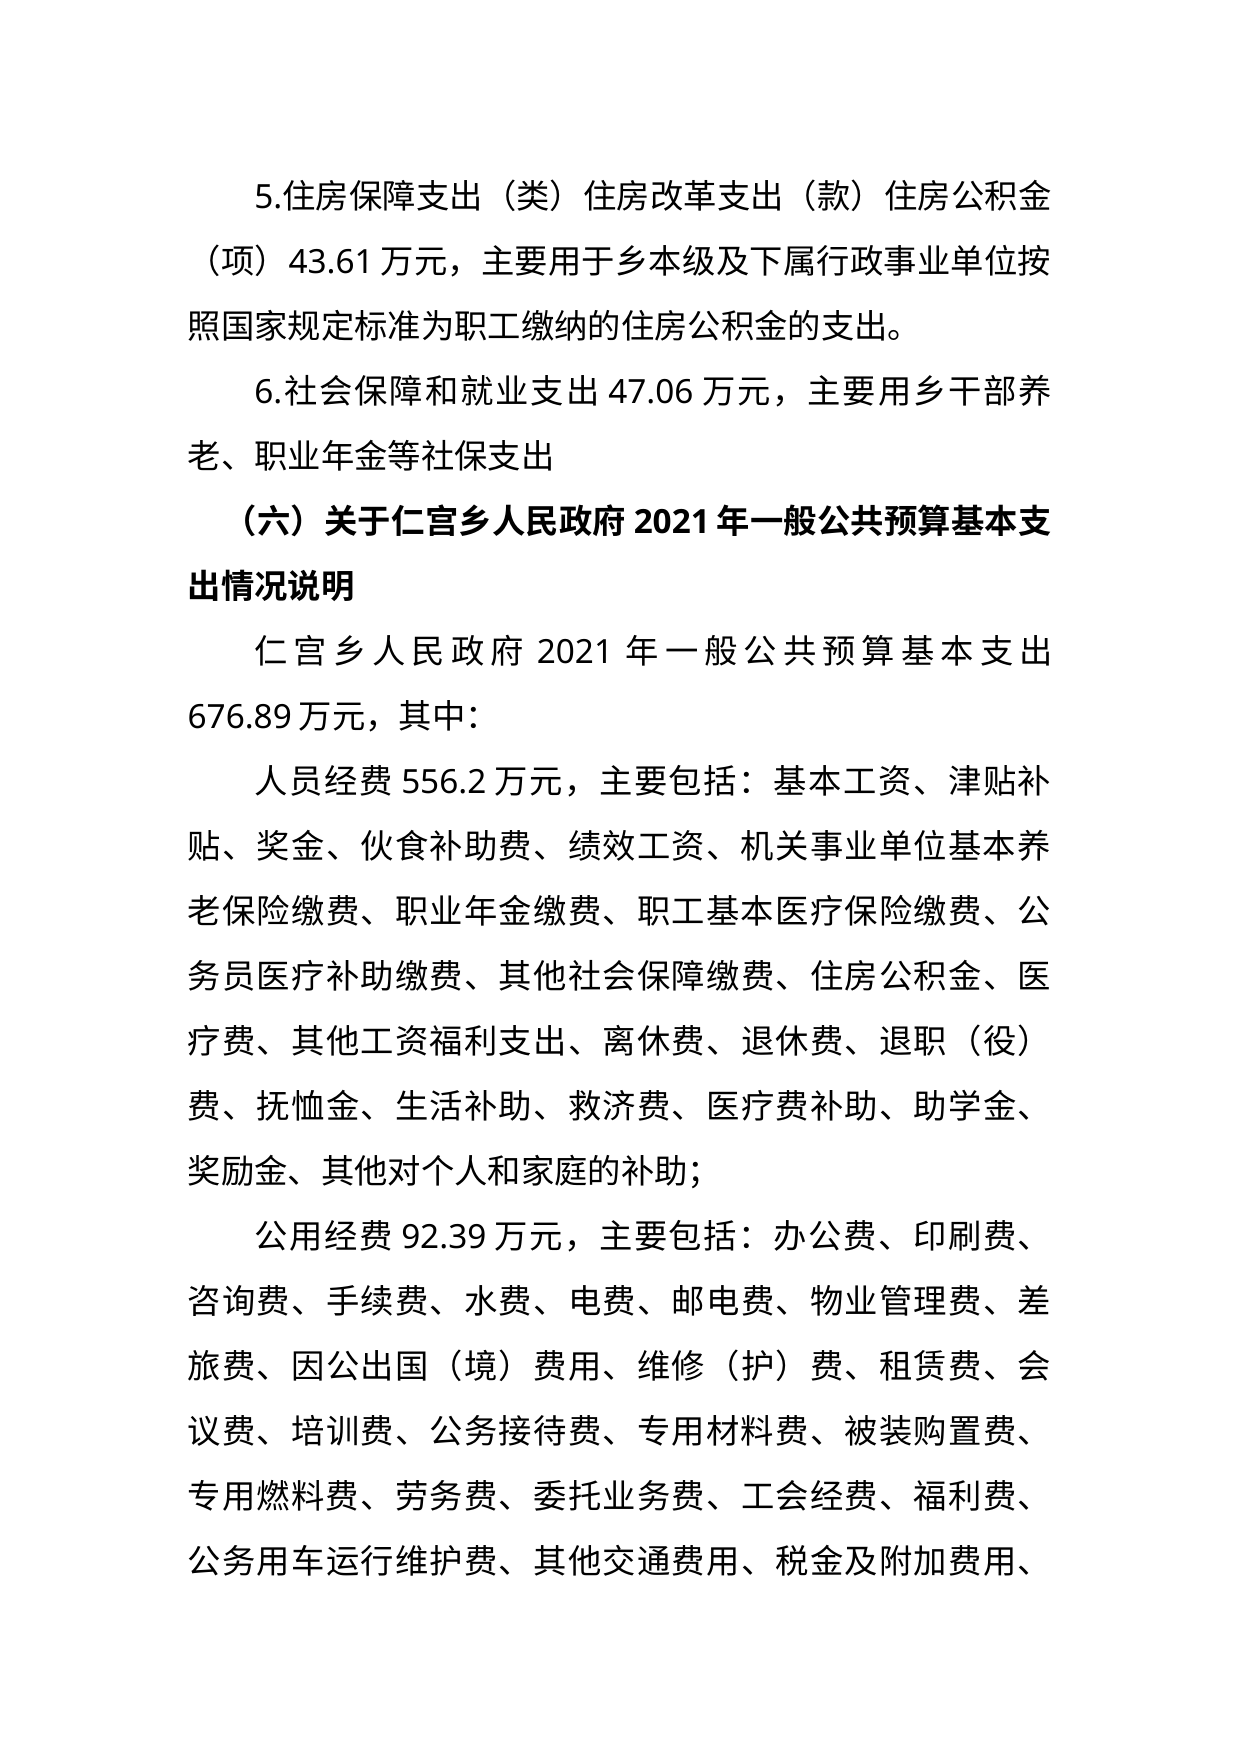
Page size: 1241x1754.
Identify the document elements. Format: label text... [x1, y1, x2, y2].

text 6.社会保障和就业支出47.06万元，主要用乡干部养老、职业年金等社保支出 [187, 357, 1053, 487]
text 仁宫乡人民政府2021年一般公共预算基本支出676.89万元，其中： [187, 617, 1053, 747]
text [187, 1202, 1053, 1592]
text （六）关于仁宫乡人民政府2021年一般公共预算基本支出情况说明 [187, 487, 1053, 617]
text 5.住房保障支出（类）住房改革支出（款）住房公积金（项）43.61万元，主要用于乡本级及下属行政事业单位按照国家规定标准为职工缴纳的住房公积金的支出。 [187, 162, 1053, 357]
text 人员经费556.2万元，主要包括：基本工资、津贴补贴、奖金、伙食补助费、绩效工资、机关事业单位基本养老保险缴费、职业年金缴费、职工基本医疗保险缴费、公务员医疗补助缴费、其他社会保障缴费、住房公积金、医疗费、其他工资福利支出、离休费、退休费、退职（役）费、抚恤金、生活补助、救济费、医疗费补助、助学金、奖励金、其他对个人和家庭的补助； [187, 747, 1053, 1202]
